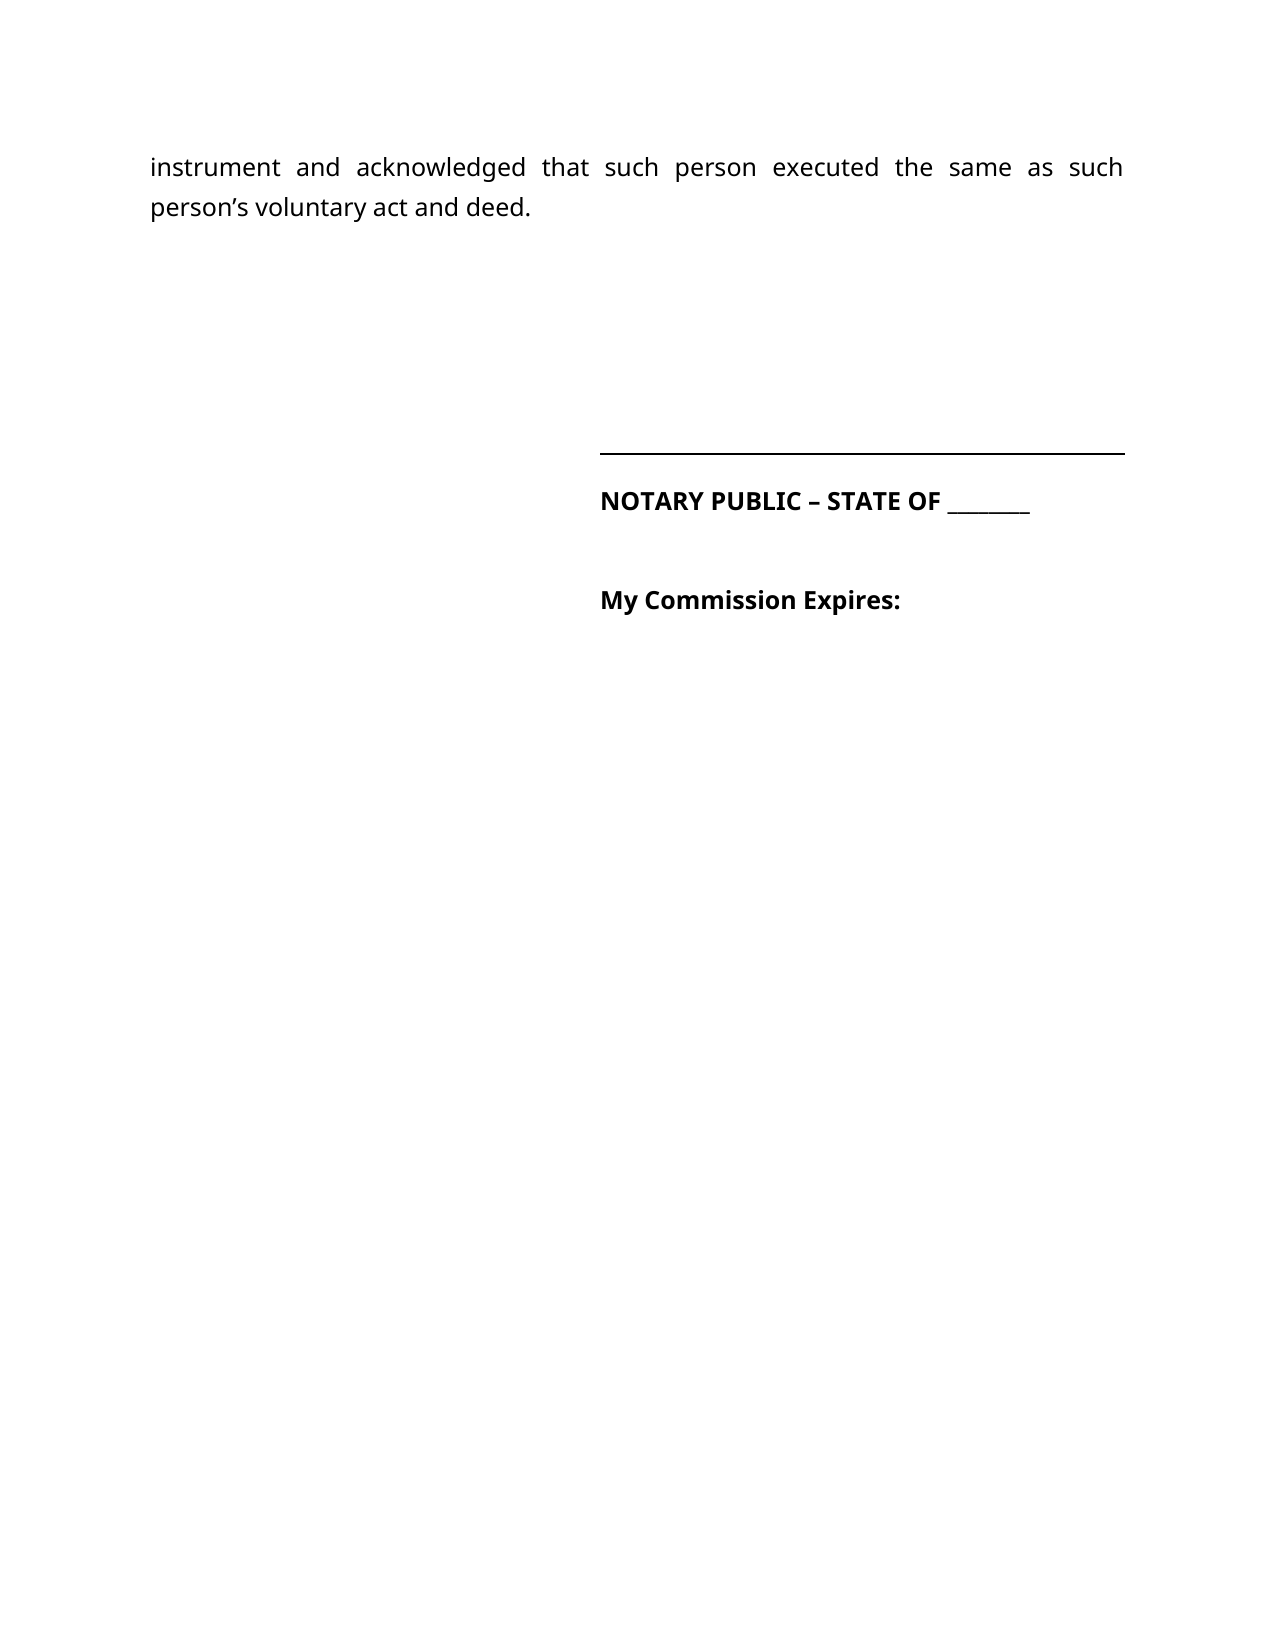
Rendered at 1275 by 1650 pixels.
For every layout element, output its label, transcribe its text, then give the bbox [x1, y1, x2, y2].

text My Commission Expires: [150, 582, 1125, 616]
text NOTARY PUBLIC – STATE OF ________ [150, 483, 1125, 556]
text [150, 150, 1125, 223]
